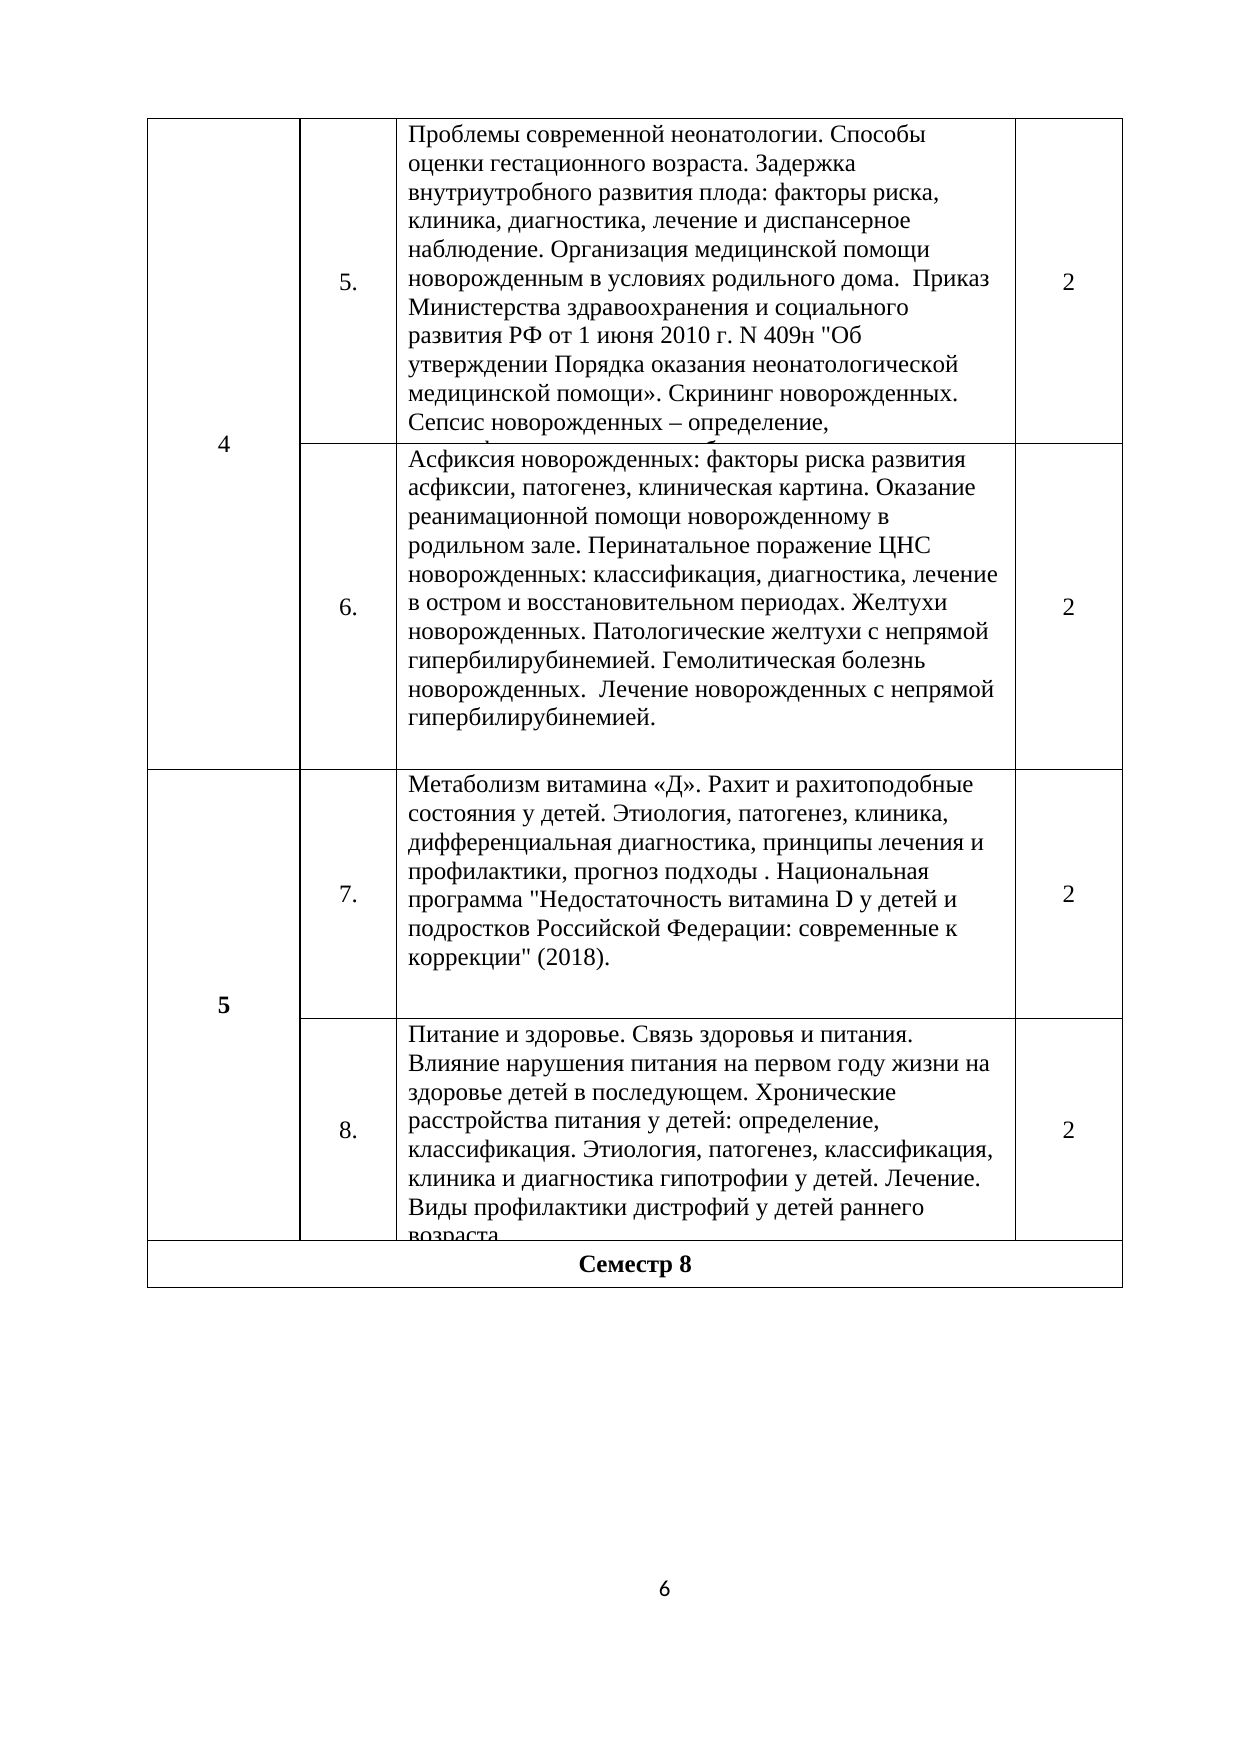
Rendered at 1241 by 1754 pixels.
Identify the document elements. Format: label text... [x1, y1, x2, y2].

table_cell Питание и здоровье. Связь здоровья и питания. Влияние нарушения питания на первом году жизни на здоровье детей в последующем. Хронические расстройства питания у детей: определение, классификация. Этиология, патогенез, классификация, клиника и диагностика гипотрофии у детей. Лечение. Виды профилактики дистрофий у детей раннего возраста. [397, 1019, 1015, 1240]
table_cell 5 [148, 770, 299, 1240]
table_cell 2 [1016, 119, 1122, 443]
table_cell 2 [1016, 1019, 1122, 1240]
table_cell Асфиксия новорожденных: факторы риска развития асфиксии, патогенез, клиническая картина. Оказание реанимационной помощи новорожденному в родильном зале. Перинатальное поражение ЦНС новорожденных: классификация, диагностика, лечение в остром и восстановительном периодах. Желтухи новорожденных. Патологические желтухи с непрямой гипербилирубинемией. Гемолитическая болезнь новорожденных. Лечение новорожденных с непрямой гипербилирубинемией. [397, 444, 1015, 768]
table_cell 8. [301, 1019, 396, 1240]
table_cell 7. [301, 770, 396, 1018]
table_cell 6. [301, 444, 396, 768]
table_cell 2 [1016, 444, 1122, 768]
table_cell 4 [148, 119, 299, 768]
table_cell Метаболизм витамина «Д». Рахит и рахитоподобные состояния у детей. Этиология, патогенез, клиника, дифференциальная диагностика, принципы лечения и профилактики, прогноз подходы . Национальная программа "Недостаточность витамина D у детей и подростков Российской Федерации: современные к коррекции" (2018). [397, 770, 1015, 1018]
table_cell 2 [1016, 770, 1122, 1018]
table_cell Семестр 8 [148, 1241, 1122, 1287]
table_cell 5. [301, 119, 396, 443]
table_cell Проблемы современной неонатологии. Способы оценки гестационного возраста. Задержка внутриутробного развития плода: факторы риска, клиника, диагностика, лечение и диспансерное наблюдение. Организация медицинской помощи новорожденным в условиях родильного дома. Приказ Министерства здравоохранения и социального развития РФ от 1 июня 2010 г. N 409н "Об утверждении Порядка оказания неонатологической медицинской помощи». Скрининг новорожденных. Сепсис новорожденных – определение, классификация, клинико-лабораторные критерии диагностики. Современные подходы к лечению. [397, 119, 1015, 443]
